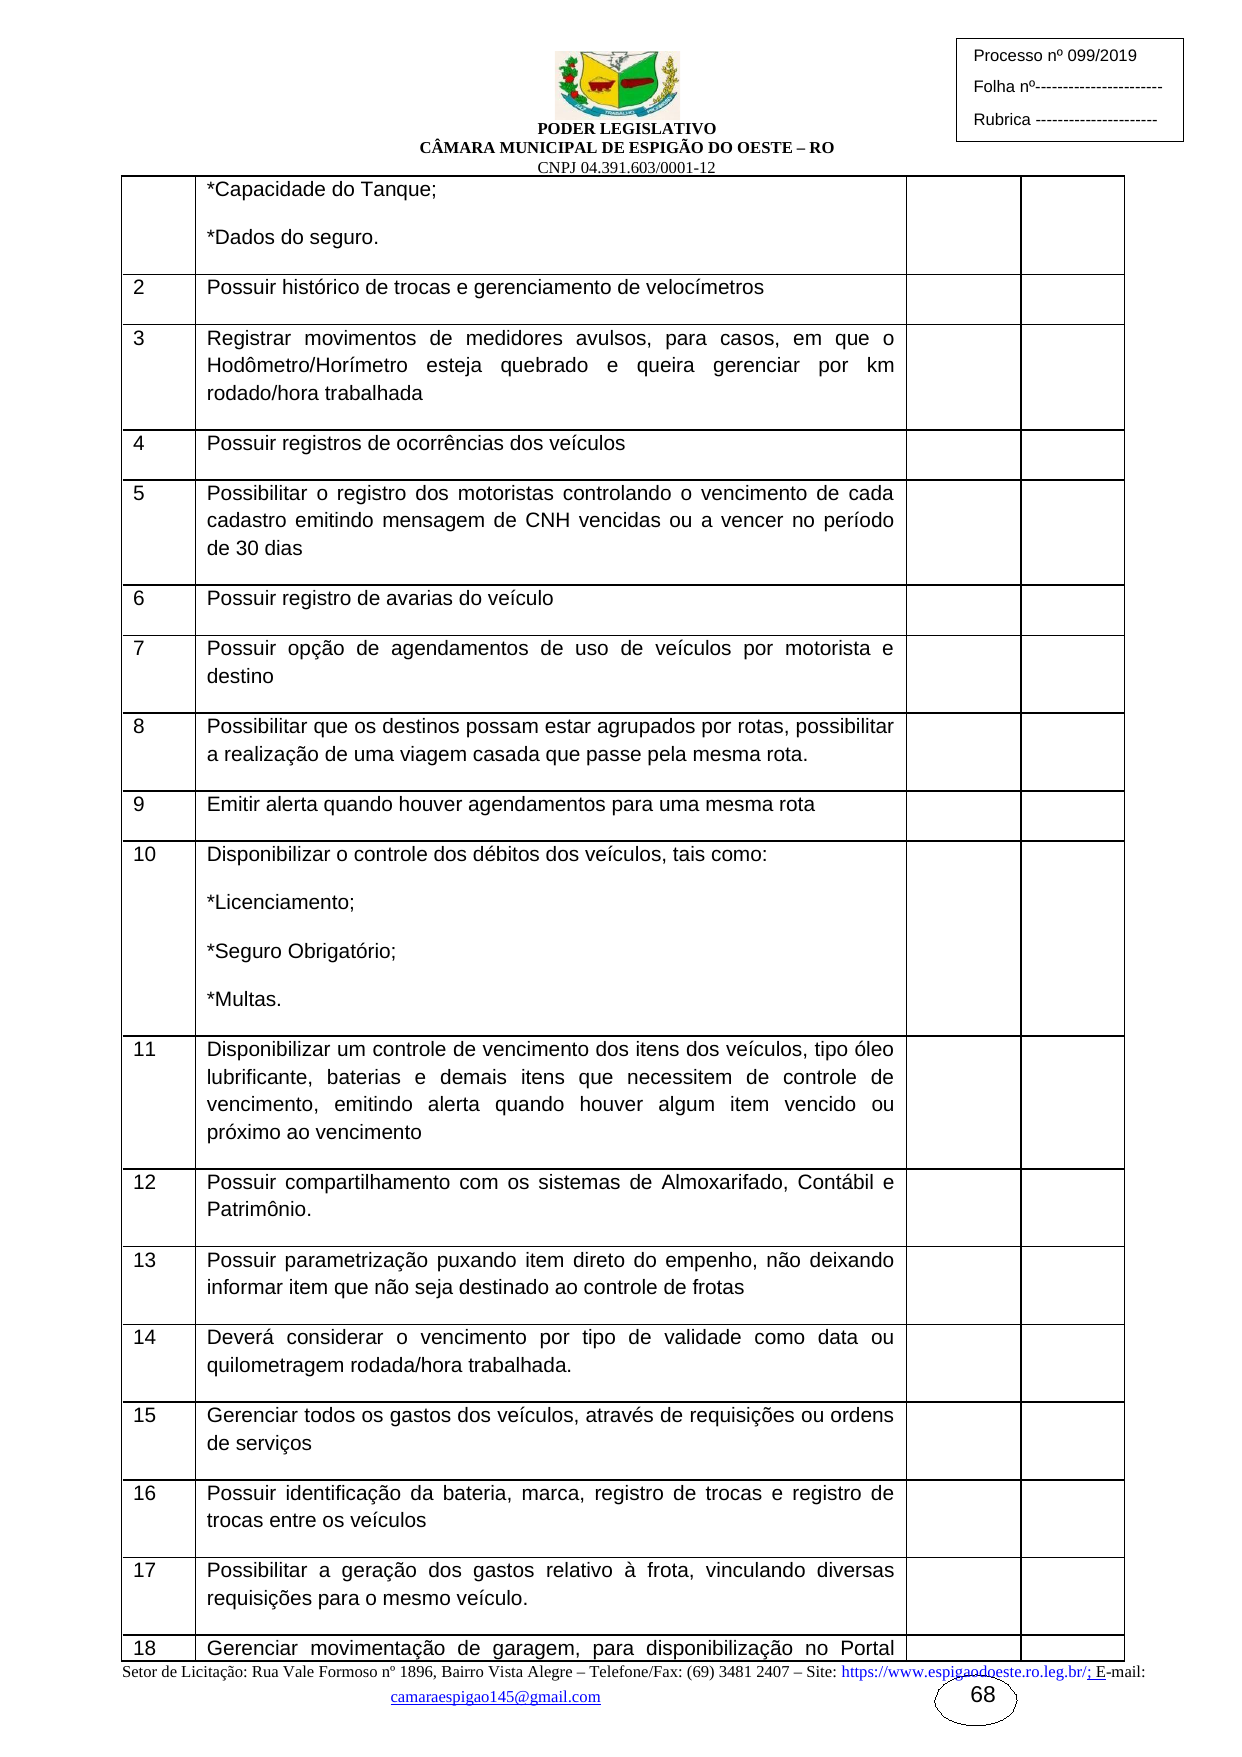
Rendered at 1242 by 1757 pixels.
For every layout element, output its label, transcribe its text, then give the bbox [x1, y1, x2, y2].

table_cell Possuir registros de ocorrências dos veículos [196, 431, 906, 479]
table_cell [1022, 1247, 1124, 1323]
table_cell [907, 275, 1020, 324]
table_cell [1022, 1325, 1124, 1401]
table_cell [907, 1170, 1020, 1246]
table_cell [1022, 636, 1124, 712]
table_cell Possuir compartilhamento com os sistemas de Almoxarifado, Contábil e Patrimônio. [196, 1170, 906, 1246]
table_cell Gerenciar todos os gastos dos veículos, através de requisições ou ordens de serviços [196, 1403, 906, 1479]
table_cell [907, 177, 1020, 273]
table_cell [1022, 586, 1124, 634]
table_cell [1022, 177, 1124, 273]
table_cell [1022, 1403, 1124, 1479]
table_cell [196, 177, 906, 273]
table_cell Possibilitar o registro dos motoristas controlando o vencimento de cada cadastro emitindo mensagem de CNH vencidas ou a vencer no período de 30 dias [196, 481, 906, 584]
table_cell [1022, 1481, 1124, 1557]
table_cell Registrar movimentos de medidores avulsos, para casos, em que o Hodômetro/Horímetro esteja quebrado e queira gerenciar por km rodado/hora trabalhada [196, 325, 906, 429]
table_cell [907, 1037, 1020, 1168]
table_cell 16 [122, 1480, 195, 1557]
table_cell 13 [122, 1247, 195, 1323]
table_cell 12 [122, 1169, 195, 1246]
table_cell [1022, 714, 1124, 790]
table_cell 6 [122, 585, 195, 634]
table_cell 15 [122, 1402, 195, 1479]
table_cell Possuir parametrização puxando item direto do empenho, não deixando informar item que não seja destinado ao controle de frotas [196, 1247, 906, 1323]
table_cell [1022, 1636, 1124, 1660]
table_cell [196, 1636, 906, 1660]
table_cell [1022, 481, 1124, 584]
table_cell Disponibilizar o controle dos débitos dos veículos, tais como: *Licenciamento; *Seguro Obrigatório; *Multas. [196, 842, 906, 1035]
table_cell Disponibilizar um controle de vencimento dos itens dos veículos, tipo óleo lubrificante, baterias e demais itens que necessitem de controle de vencimento, emitindo alerta quando houver algum item vencido ou próximo ao vencimento [196, 1037, 906, 1168]
table_cell 10 [122, 841, 195, 1035]
table_cell [1022, 842, 1124, 1035]
picture [554, 51, 681, 120]
table_cell Possibilitar que os destinos possam estar agrupados por rotas, possibilitar a realização de uma viagem casada que passe pela mesma rota. [196, 714, 906, 790]
table_cell 4 [122, 430, 195, 479]
table_cell [907, 792, 1020, 840]
table_cell [1022, 792, 1124, 840]
table_cell [907, 481, 1020, 584]
table_cell 1 [122, 177, 195, 273]
table_cell [907, 1325, 1020, 1401]
table_cell 8 [122, 713, 195, 790]
table_cell [907, 1247, 1020, 1323]
table_cell 14 [122, 1325, 195, 1401]
table_cell [907, 636, 1020, 712]
table_cell [907, 1481, 1020, 1557]
table_cell [907, 431, 1020, 479]
table_cell [1022, 325, 1124, 429]
table_cell [907, 714, 1020, 790]
table_cell Deverá considerar o vencimento por tipo de validade como data ou quilometragem rodada/hora trabalhada. [196, 1325, 906, 1401]
table_cell [1022, 275, 1124, 324]
table_cell 7 [122, 636, 195, 712]
table_cell [907, 1636, 1020, 1660]
table_cell Emitir alerta quando houver agendamentos para uma mesma rota [196, 792, 906, 840]
table_cell Possuir opção de agendamentos de uso de veículos por motorista e destino [196, 636, 906, 712]
table_cell 3 [122, 325, 195, 429]
table_cell Possuir histórico de trocas e gerenciamento de velocímetros [196, 275, 906, 324]
table_cell Possuir registro de avarias do veículo [196, 586, 906, 634]
table_cell [1022, 1558, 1124, 1634]
table_cell 11 [122, 1036, 195, 1168]
table_cell [1022, 1170, 1124, 1246]
table_cell [1022, 1037, 1124, 1168]
table_cell 9 [122, 791, 195, 840]
table_cell 17 [122, 1558, 195, 1634]
table_cell [907, 586, 1020, 634]
table_cell 2 [122, 275, 195, 324]
table_cell [907, 842, 1020, 1035]
table_cell Possibilitar a geração dos gastos relativo à frota, vinculando diversas requisições para o mesmo veículo. [196, 1558, 906, 1634]
table_cell [907, 325, 1020, 429]
table_cell [907, 1558, 1020, 1634]
table_cell [907, 1403, 1020, 1479]
table_cell 5 [122, 480, 195, 584]
table_cell [1022, 431, 1124, 479]
table_cell Possuir identificação da bateria, marca, registro de trocas e registro de trocas entre os veículos [196, 1481, 906, 1557]
table_cell 18 [122, 1635, 195, 1660]
